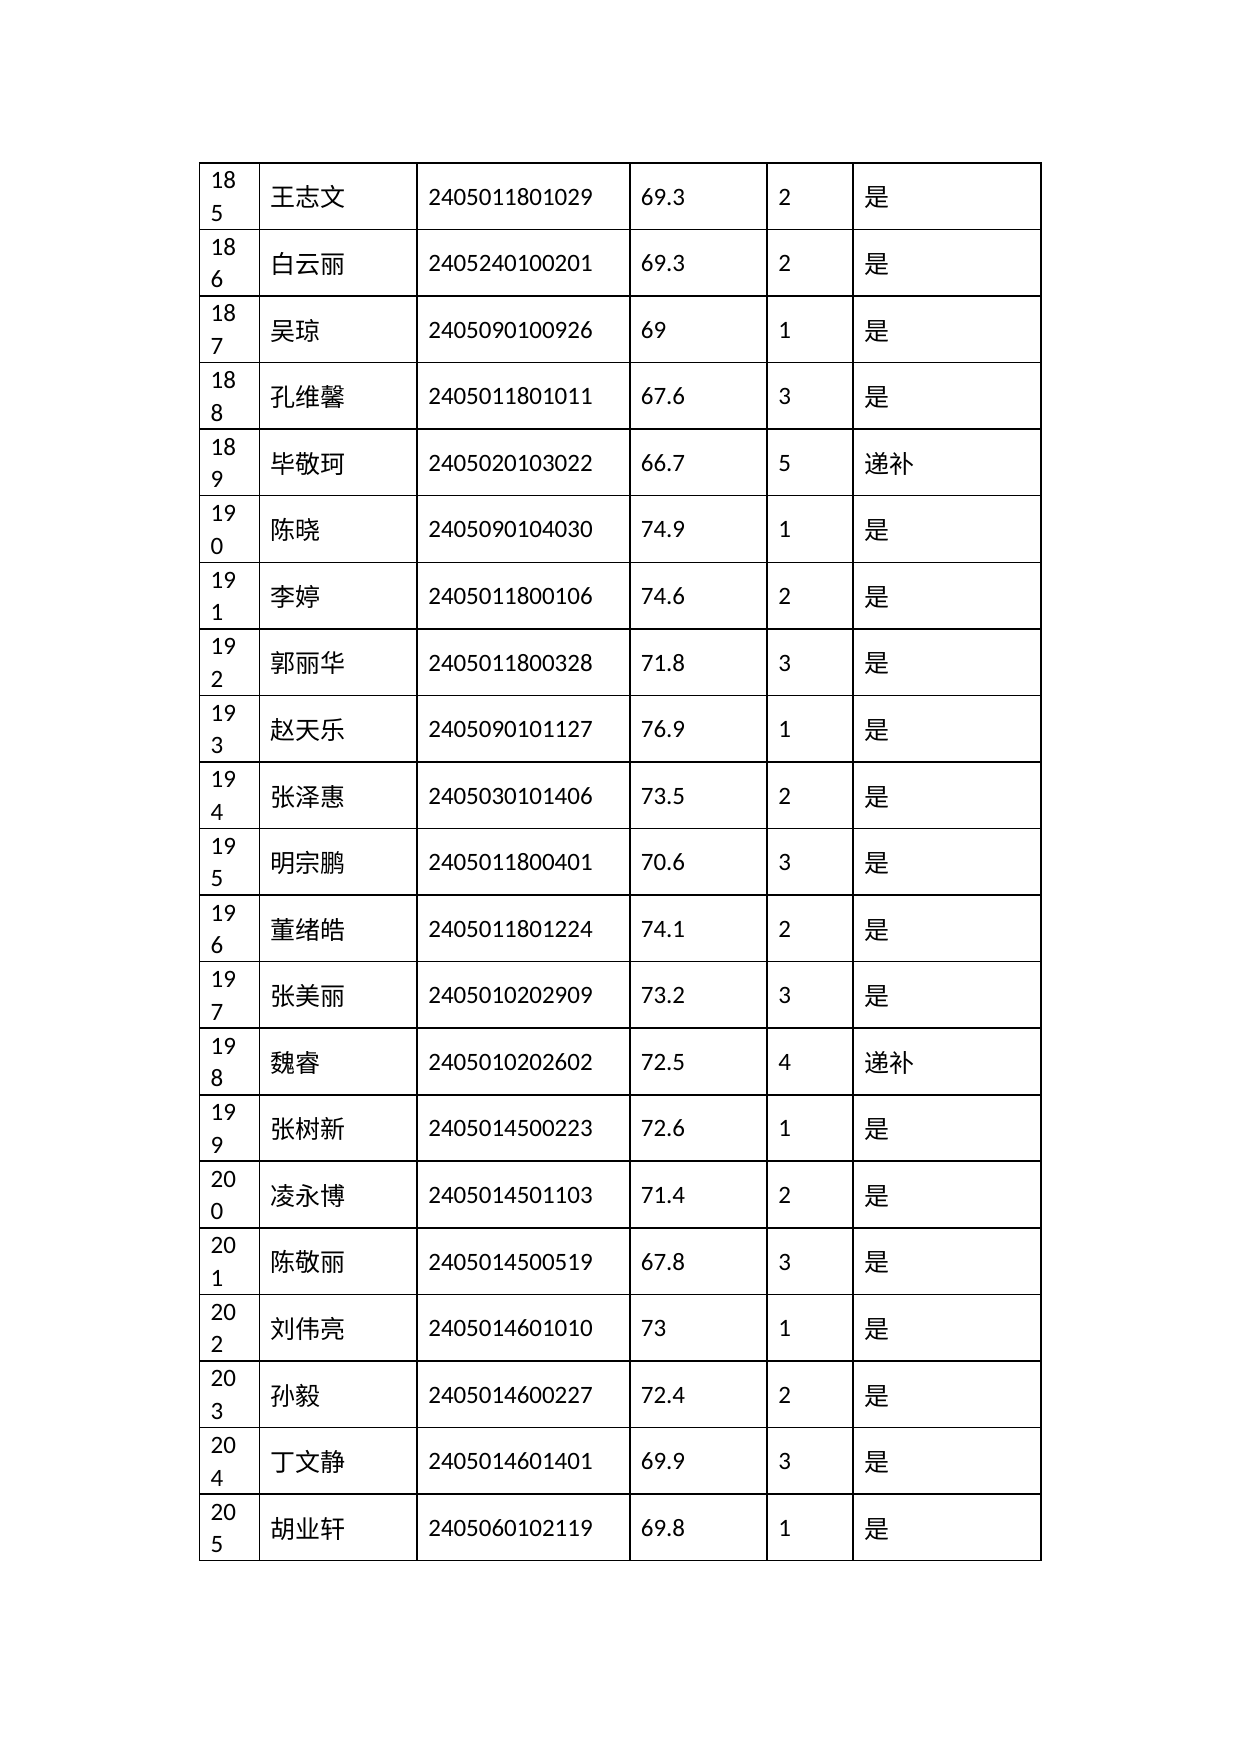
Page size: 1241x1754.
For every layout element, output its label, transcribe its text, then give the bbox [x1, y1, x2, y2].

table_cell 2405010202602 [418, 1029, 629, 1094]
table_cell 刘伟亮 [260, 1295, 416, 1360]
table_cell 2 [768, 164, 852, 228]
table_cell 2405090101127 [418, 696, 629, 761]
table_cell 2405014500223 [418, 1096, 629, 1160]
table_cell 2 [768, 763, 852, 828]
table_cell 1 [768, 1096, 852, 1160]
table_cell 69 [631, 297, 766, 362]
table_cell 197 [200, 962, 259, 1027]
table_cell 2 [768, 1362, 852, 1427]
table_cell 赵天乐 [260, 696, 416, 761]
table_cell 199 [200, 1096, 259, 1160]
table_cell 2405240100201 [418, 230, 629, 295]
table_cell 2405014601401 [418, 1428, 629, 1493]
table_cell 192 [200, 630, 259, 694]
table_cell 2405011801224 [418, 896, 629, 961]
table_cell 198 [200, 1029, 259, 1094]
table_cell 是 [854, 1295, 1040, 1360]
table_cell 2405014501103 [418, 1162, 629, 1227]
table_cell 3 [768, 630, 852, 694]
table_cell 72.5 [631, 1029, 766, 1094]
table_cell 是 [854, 164, 1040, 228]
table_cell 3 [768, 1428, 852, 1493]
table_cell 69.3 [631, 230, 766, 295]
table_cell 5 [768, 430, 852, 495]
table_cell 是 [854, 1096, 1040, 1160]
table_cell 是 [854, 1495, 1040, 1560]
table_cell 孙毅 [260, 1362, 416, 1427]
table_cell 190 [200, 496, 259, 561]
table_cell 2405011801011 [418, 363, 629, 428]
table_cell 吴琼 [260, 297, 416, 362]
table_cell 191 [200, 563, 259, 628]
table_cell 69.8 [631, 1495, 766, 1560]
table_cell 2405011800328 [418, 630, 629, 694]
table_cell 孔维馨 [260, 363, 416, 428]
table_cell 2405010202909 [418, 962, 629, 1027]
table_cell 白云丽 [260, 230, 416, 295]
table_cell 69.3 [631, 164, 766, 228]
table_cell 185 [200, 164, 259, 228]
table_cell 是 [854, 496, 1040, 561]
table_cell 2405060102119 [418, 1495, 629, 1560]
table_cell 魏睿 [260, 1029, 416, 1094]
table_cell 2405014600227 [418, 1362, 629, 1427]
table_cell 1 [768, 696, 852, 761]
table_cell 74.1 [631, 896, 766, 961]
table_cell 1 [768, 496, 852, 561]
table_cell 张树新 [260, 1096, 416, 1160]
table_cell 73.5 [631, 763, 766, 828]
table_cell 2405014500519 [418, 1229, 629, 1293]
table_cell 186 [200, 230, 259, 295]
table_cell 205 [200, 1495, 259, 1560]
table_cell 2 [768, 230, 852, 295]
table_cell 71.4 [631, 1162, 766, 1227]
table_cell 陈晓 [260, 496, 416, 561]
table_cell 递补 [854, 1029, 1040, 1094]
table_cell 凌永博 [260, 1162, 416, 1227]
table_cell 187 [200, 297, 259, 362]
table_cell 2405090100926 [418, 297, 629, 362]
table_cell 202 [200, 1295, 259, 1360]
table_cell 是 [854, 230, 1040, 295]
table_cell 189 [200, 430, 259, 495]
table_cell 72.4 [631, 1362, 766, 1427]
table_cell 胡业轩 [260, 1495, 416, 1560]
table_cell 郭丽华 [260, 630, 416, 694]
table_cell 是 [854, 763, 1040, 828]
table_cell 193 [200, 696, 259, 761]
table_cell 196 [200, 896, 259, 961]
table_cell 201 [200, 1229, 259, 1293]
table_cell 丁文静 [260, 1428, 416, 1493]
table_cell 是 [854, 297, 1040, 362]
table_cell 是 [854, 1428, 1040, 1493]
table_cell 2405014601010 [418, 1295, 629, 1360]
table_cell 3 [768, 1229, 852, 1293]
table_cell 2405030101406 [418, 763, 629, 828]
table_cell 194 [200, 763, 259, 828]
table_cell 2405011800401 [418, 829, 629, 894]
table_cell 明宗鹏 [260, 829, 416, 894]
table_cell 71.8 [631, 630, 766, 694]
table_cell 是 [854, 1162, 1040, 1227]
table_cell 张泽惠 [260, 763, 416, 828]
table_cell 204 [200, 1428, 259, 1493]
table_cell 1 [768, 297, 852, 362]
table_cell 74.6 [631, 563, 766, 628]
table_cell 王志文 [260, 164, 416, 228]
table_cell 1 [768, 1495, 852, 1560]
table_cell 是 [854, 896, 1040, 961]
table_cell 76.9 [631, 696, 766, 761]
table_cell 是 [854, 1362, 1040, 1427]
table_cell 188 [200, 363, 259, 428]
table_cell 是 [854, 962, 1040, 1027]
table_cell 4 [768, 1029, 852, 1094]
table_cell 是 [854, 563, 1040, 628]
table_cell 2 [768, 1162, 852, 1227]
table_cell 2 [768, 563, 852, 628]
table_cell 2405090104030 [418, 496, 629, 561]
table_cell 是 [854, 363, 1040, 428]
table_cell 是 [854, 696, 1040, 761]
table_cell 3 [768, 829, 852, 894]
table_cell 陈敬丽 [260, 1229, 416, 1293]
table_cell 李婷 [260, 563, 416, 628]
table_cell 2 [768, 896, 852, 961]
table_cell 74.9 [631, 496, 766, 561]
table_cell 2405011800106 [418, 563, 629, 628]
table_cell 73.2 [631, 962, 766, 1027]
table_cell 73 [631, 1295, 766, 1360]
table_cell 董绪皓 [260, 896, 416, 961]
table_cell 毕敬珂 [260, 430, 416, 495]
table_cell 张美丽 [260, 962, 416, 1027]
table_cell 203 [200, 1362, 259, 1427]
table_cell 1 [768, 1295, 852, 1360]
table_cell 69.9 [631, 1428, 766, 1493]
table_cell 3 [768, 363, 852, 428]
table_cell 67.8 [631, 1229, 766, 1293]
table_cell 2405011801029 [418, 164, 629, 228]
table_cell 2405020103022 [418, 430, 629, 495]
table_cell 70.6 [631, 829, 766, 894]
table_cell 195 [200, 829, 259, 894]
table_cell 3 [768, 962, 852, 1027]
table_cell 67.6 [631, 363, 766, 428]
table_cell 66.7 [631, 430, 766, 495]
table_cell 是 [854, 1229, 1040, 1293]
table_cell 72.6 [631, 1096, 766, 1160]
table_cell 200 [200, 1162, 259, 1227]
table_cell 是 [854, 630, 1040, 694]
table_cell 递补 [854, 430, 1040, 495]
table_cell 是 [854, 829, 1040, 894]
